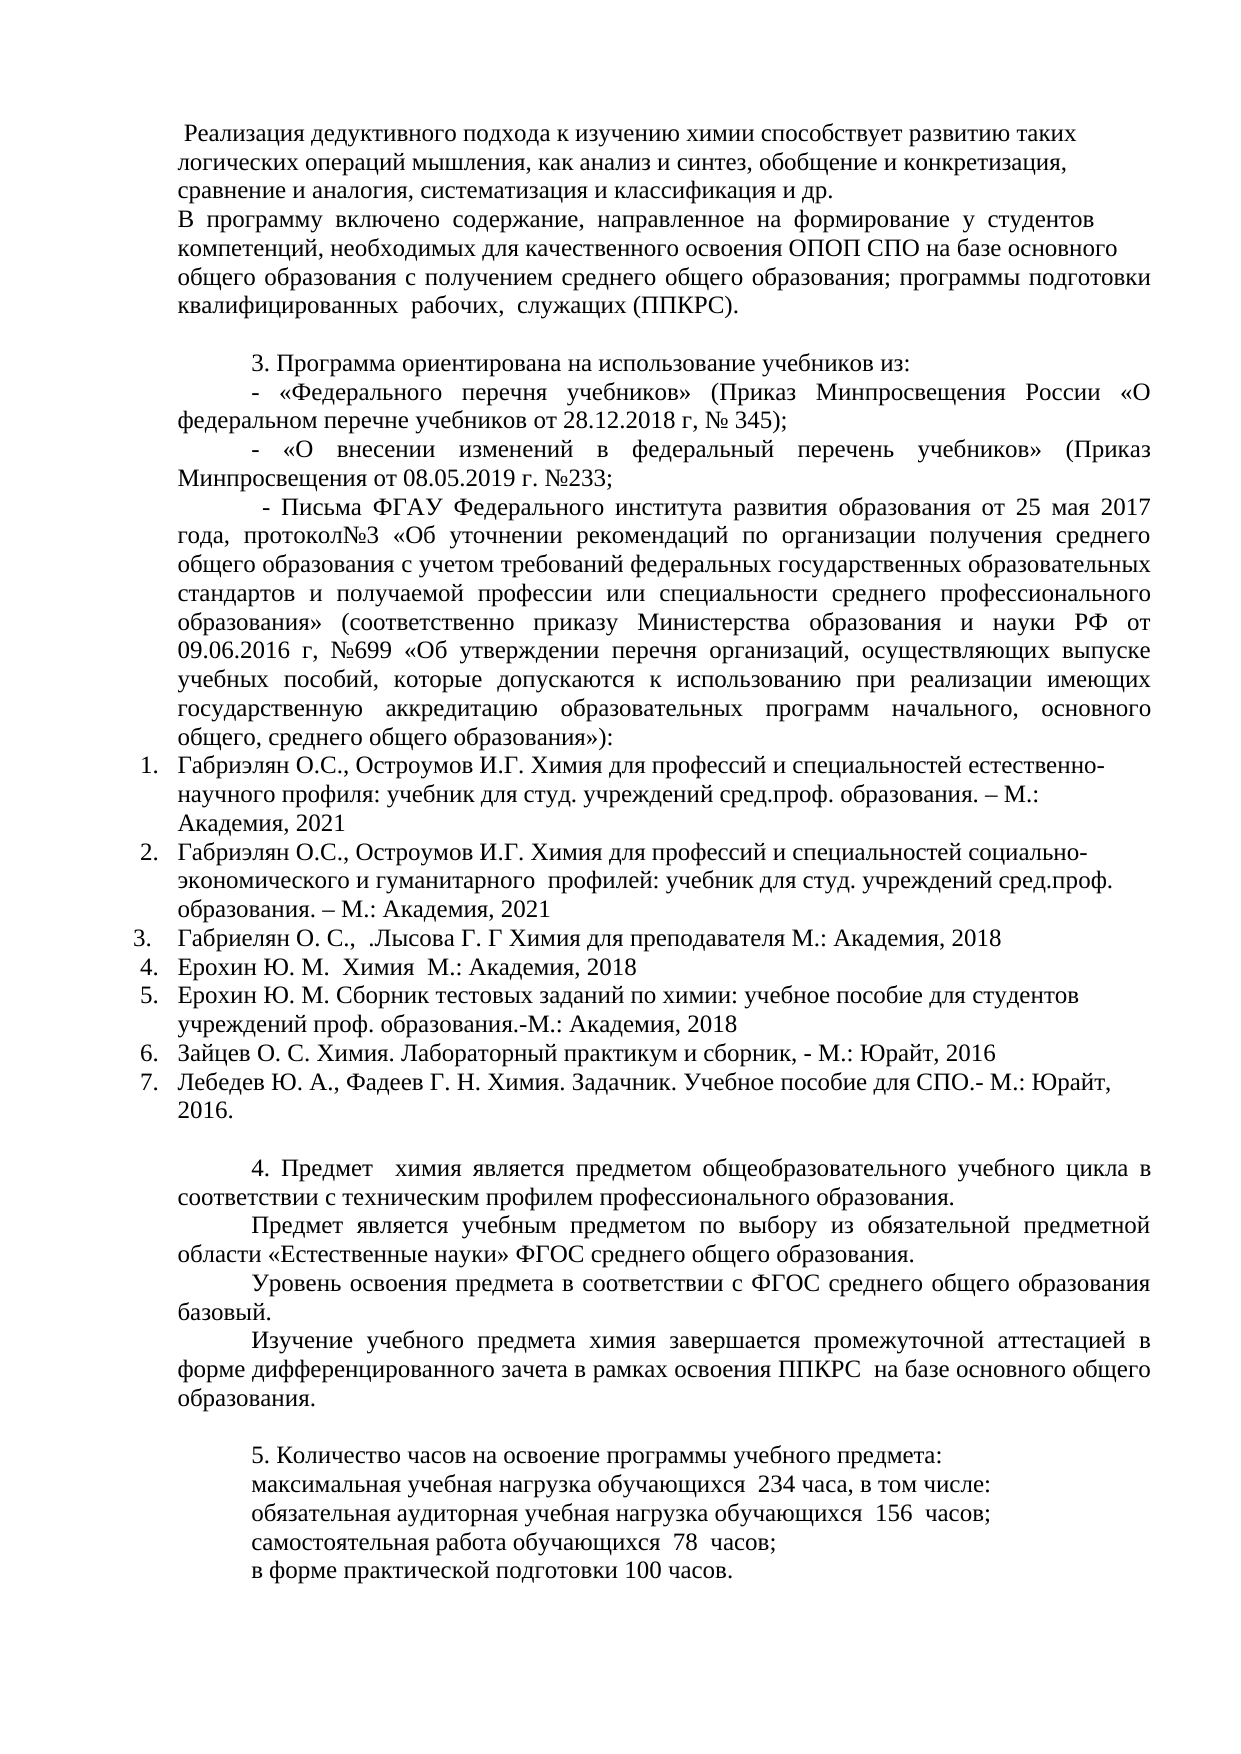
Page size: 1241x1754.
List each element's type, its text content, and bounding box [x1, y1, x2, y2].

list Габриелян О. С., .Лысова Г. Г Химия для преподавателя М.: Академия, 2018 [133, 923, 1152, 952]
list в форме практической подготовки 100 часов. [177, 1556, 1152, 1584]
list Изучение учебного предмета химия завершается промежуточной аттестацией в форме дифференцированного зачета в рамках освоения ППКРС на базе основного общего образования. [177, 1326, 1152, 1412]
text В программу включено содержание, направленное на формирование у студентов [177, 204, 1152, 233]
list Зайцев О. С. Химия. Лабораторный практикум и сборник, - М.: Юрайт, 2016 [140, 1038, 1152, 1067]
text - «О внесении изменений в федеральный перечень учебников» (Приказ Минпросвещения от 08.05.2019 г. №233; [177, 434, 1152, 492]
text 3. Программа ориентирована на использование учебников из: [177, 348, 1152, 377]
list самостоятельная работа обучающихся 78 часов; [177, 1527, 1152, 1556]
list 4. Предмет химия является предметом общеобразовательного учебного цикла в соответствии с техническим профилем профессионального образования. [177, 1153, 1152, 1211]
text компетенций, необходимых для качественного освоения ОПОП СПО на базе основного [177, 233, 1152, 262]
text Реализация дедуктивного подхода к изучению химии способствует развитию таких [177, 118, 1152, 147]
text сравнение и аналогия, систематизация и классификация и др. [177, 176, 1152, 204]
text - Письма ФГАУ Федерального института развития образования от 25 мая 2017 года, протокол№3 «Об уточнении рекомендаций по организации получения среднего общего образования с учетом требований федеральных государственных образовательных стандартов и получаемой профессии или специальности среднего профессионального образования» (соответственно приказу Министерства образования и науки РФ от 09.06.2016 г, №699 «Об утверждении перечня организаций, осуществляющих выпуске учебных пособий, которые допускаются к использованию при реализации имеющих государственную аккредитацию образовательных программ начального, основного общего, среднего общего образования»): [177, 492, 1152, 751]
list максимальная учебная нагрузка обучающихся 234 часа, в том числе: [177, 1469, 1152, 1498]
text логических операций мышления, как анализ и синтез, обобщение и конкретизация, [177, 147, 1152, 176]
list Лебедев Ю. А., Фадеев Г. Н. Химия. Задачник. Учебное пособие для СПО.- М.: Юрайт, 2016. [140, 1067, 1152, 1124]
list Габриэлян О.С., Остроумов И.Г. Химия для профессий и специальностей естественно-научного профиля: учебник для студ. учреждений сред.проф. образования. – М.: Академия, 2021 [140, 751, 1152, 837]
text - «Федерального перечня учебников» (Приказ Минпросвещения России «О федеральном перечне учебников от 28.12.2018 г, № 345); [177, 377, 1152, 434]
list обязательная аудиторная учебная нагрузка обучающихся 156 часов; [177, 1498, 1152, 1527]
text общего образования с получением среднего общего образования; программы подготовки квалифицированных рабочих, служащих (ППКРС). [177, 262, 1152, 319]
list Ерохин Ю. М. Сборник тестовых заданий по химии: учебное пособие для студентов учреждений проф. образования.-М.: Академия, 2018 [140, 981, 1152, 1038]
list Ерохин Ю. М. Химия М.: Академия, 2018 [140, 952, 1152, 981]
list 5. Количество часов на освоение программы учебного предмета: [177, 1441, 1152, 1469]
list Габриэлян О.С., Остроумов И.Г. Химия для профессий и специальностей социально-экономического и гуманитарного профилей: учебник для студ. учреждений сред.проф. образования. – М.: Академия, 2021 [140, 837, 1152, 923]
list Уровень освоения предмета в соответствии с ФГОС среднего общего образования базовый. [177, 1268, 1152, 1326]
list Предмет является учебным предметом по выбору из обязательной предметной области «Естественные науки» ФГОС среднего общего образования. [177, 1211, 1152, 1268]
